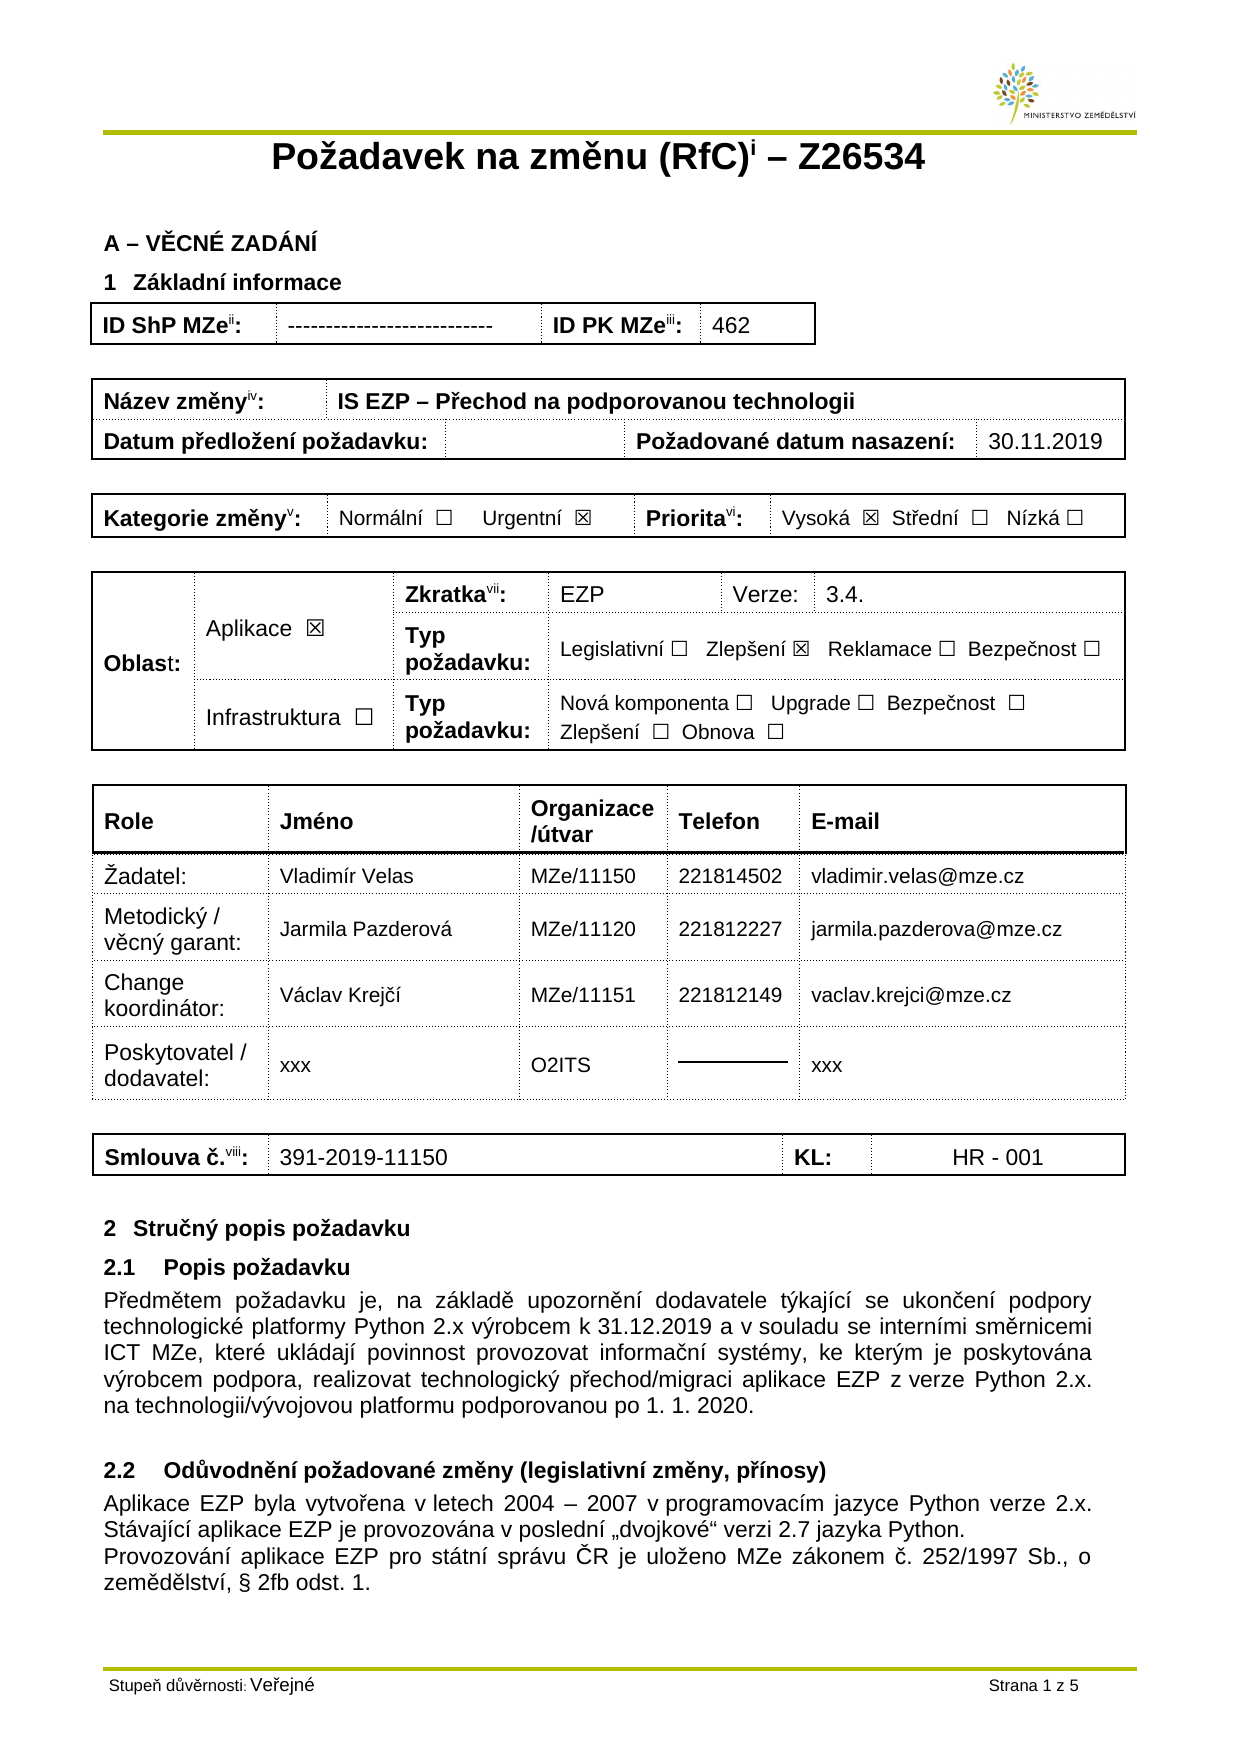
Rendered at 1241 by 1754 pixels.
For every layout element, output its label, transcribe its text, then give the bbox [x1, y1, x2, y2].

text Aplikace EZP byla vytvořena v letech 2004 – 2007 v programovacím jazyce Python verze 2.x. Stávající aplikace EZP je provozována v poslední „dvojkové“ verzi 2.7 jazyka Python. [103, 1490, 1092, 1543]
table_cell xxx [800, 1026, 1126, 1099]
table_header Název změny: [93, 380, 326, 418]
table_header E-mail [800, 786, 1125, 851]
table_header Organizace /útvar [519, 786, 667, 851]
table_header HR - 001 [871, 1135, 1124, 1174]
subtitle Odůvodnění požadované změny (legislativní změny, přínosy) [103, 1457, 1092, 1484]
table_cell MZe/11151 [519, 960, 667, 1026]
table_header Vysoká Střední Nízká [770, 495, 1124, 536]
table_header IS EZP – Přechod na podporovanou technologii [326, 380, 1124, 418]
table_header Role [94, 786, 268, 851]
table_header Jméno [268, 786, 519, 851]
table_header ID ShP MZe: [92, 304, 276, 343]
table_cell Nová komponenta Upgrade Bezpečnost Zlepšení Obnova [549, 679, 1124, 749]
table_cell MZe/11120 [519, 893, 667, 959]
table_cell Metodický / věcný garant: [93, 893, 268, 959]
table_header Normální Urgentní [327, 495, 634, 536]
table_header EZP [549, 573, 721, 612]
table_header 391-2019-11150 [268, 1135, 783, 1174]
table_header Smlouva č.: [94, 1135, 268, 1174]
picture [991, 59, 1138, 128]
table_header --------------------------- [276, 304, 541, 343]
text Požadavek na změnu (RfC) – Z26534 [103, 135, 1092, 178]
table_header Zkratka: [394, 573, 549, 612]
table_cell Typ požadavku: [394, 679, 549, 749]
table_header Priorita: [634, 495, 770, 536]
table_cell Infrastruktura [194, 679, 393, 749]
table_cell MZe/11150 [519, 854, 667, 893]
table_cell Typ požadavku: [394, 612, 549, 679]
text Předmětem požadavku je, na základě upozornění dodavatele týkající se ukončení podpory technologické platformy Python 2.x výrobcem k 31.12.2019 a v souladu se interními směrnicemi ICT MZe, které ukládají povinnost provozovat informační systémy, ke kterým je poskytována výrobcem podpora, realizovat technologický přechod/migraci aplikace EZP z verze Python 2.x. na technologii/vývojovou platformu podporovanou po 1. 1. 2020. [103, 1287, 1092, 1418]
table_cell Jarmila Pazderová [268, 893, 519, 959]
table_cell vaclav.krejci@mze.cz [800, 960, 1126, 1026]
table_header Kategorie změny: [93, 495, 327, 536]
subtitle Popis požadavku [103, 1254, 1092, 1280]
table_header 3.4. [815, 573, 1124, 612]
text Provozování aplikace EZP pro státní správu ČR je uloženo MZe zákonem č. 252/1997 Sb., o zemědělství, § 2fb odst. 1. [103, 1543, 1092, 1595]
table_cell 221812149 [667, 960, 800, 1026]
table_header Verze: [721, 573, 814, 612]
table_header 462 [701, 304, 814, 343]
table_header ID PK MZe: [541, 304, 701, 343]
subtitle Stručný popis požadavku [103, 1215, 1092, 1242]
table_cell jarmila.pazderova@mze.cz [800, 893, 1126, 959]
table_cell 221812227 [667, 893, 800, 959]
text a – věcné zadání [103, 230, 1092, 257]
subtitle Základní informace [103, 269, 1092, 296]
table_header Aplikace [194, 573, 393, 679]
table_header Telefon [667, 786, 800, 851]
table_cell Žadatel: [93, 854, 268, 893]
table_cell [667, 1026, 800, 1099]
table_cell Václav Krejčí [268, 960, 519, 1026]
table_cell Change koordinátor: [93, 960, 268, 1026]
table_cell Datum předložení požadavku: [93, 419, 445, 458]
table_header Oblast: [93, 573, 194, 749]
table_cell Požadované datum nasazení: [625, 419, 977, 458]
table_cell Poskytovatel / dodavatel: [93, 1026, 268, 1099]
table_cell O2ITS [519, 1026, 667, 1099]
table_header KL: [783, 1135, 871, 1174]
table_cell 221814502 [667, 854, 800, 893]
table_cell Legislativní Zlepšení Reklamace Bezpečnost [549, 612, 1124, 679]
table_cell Vladimír Velas [268, 854, 519, 893]
table_cell vladimir.velas@mze.cz [800, 854, 1126, 893]
table_cell xxx [268, 1026, 519, 1099]
